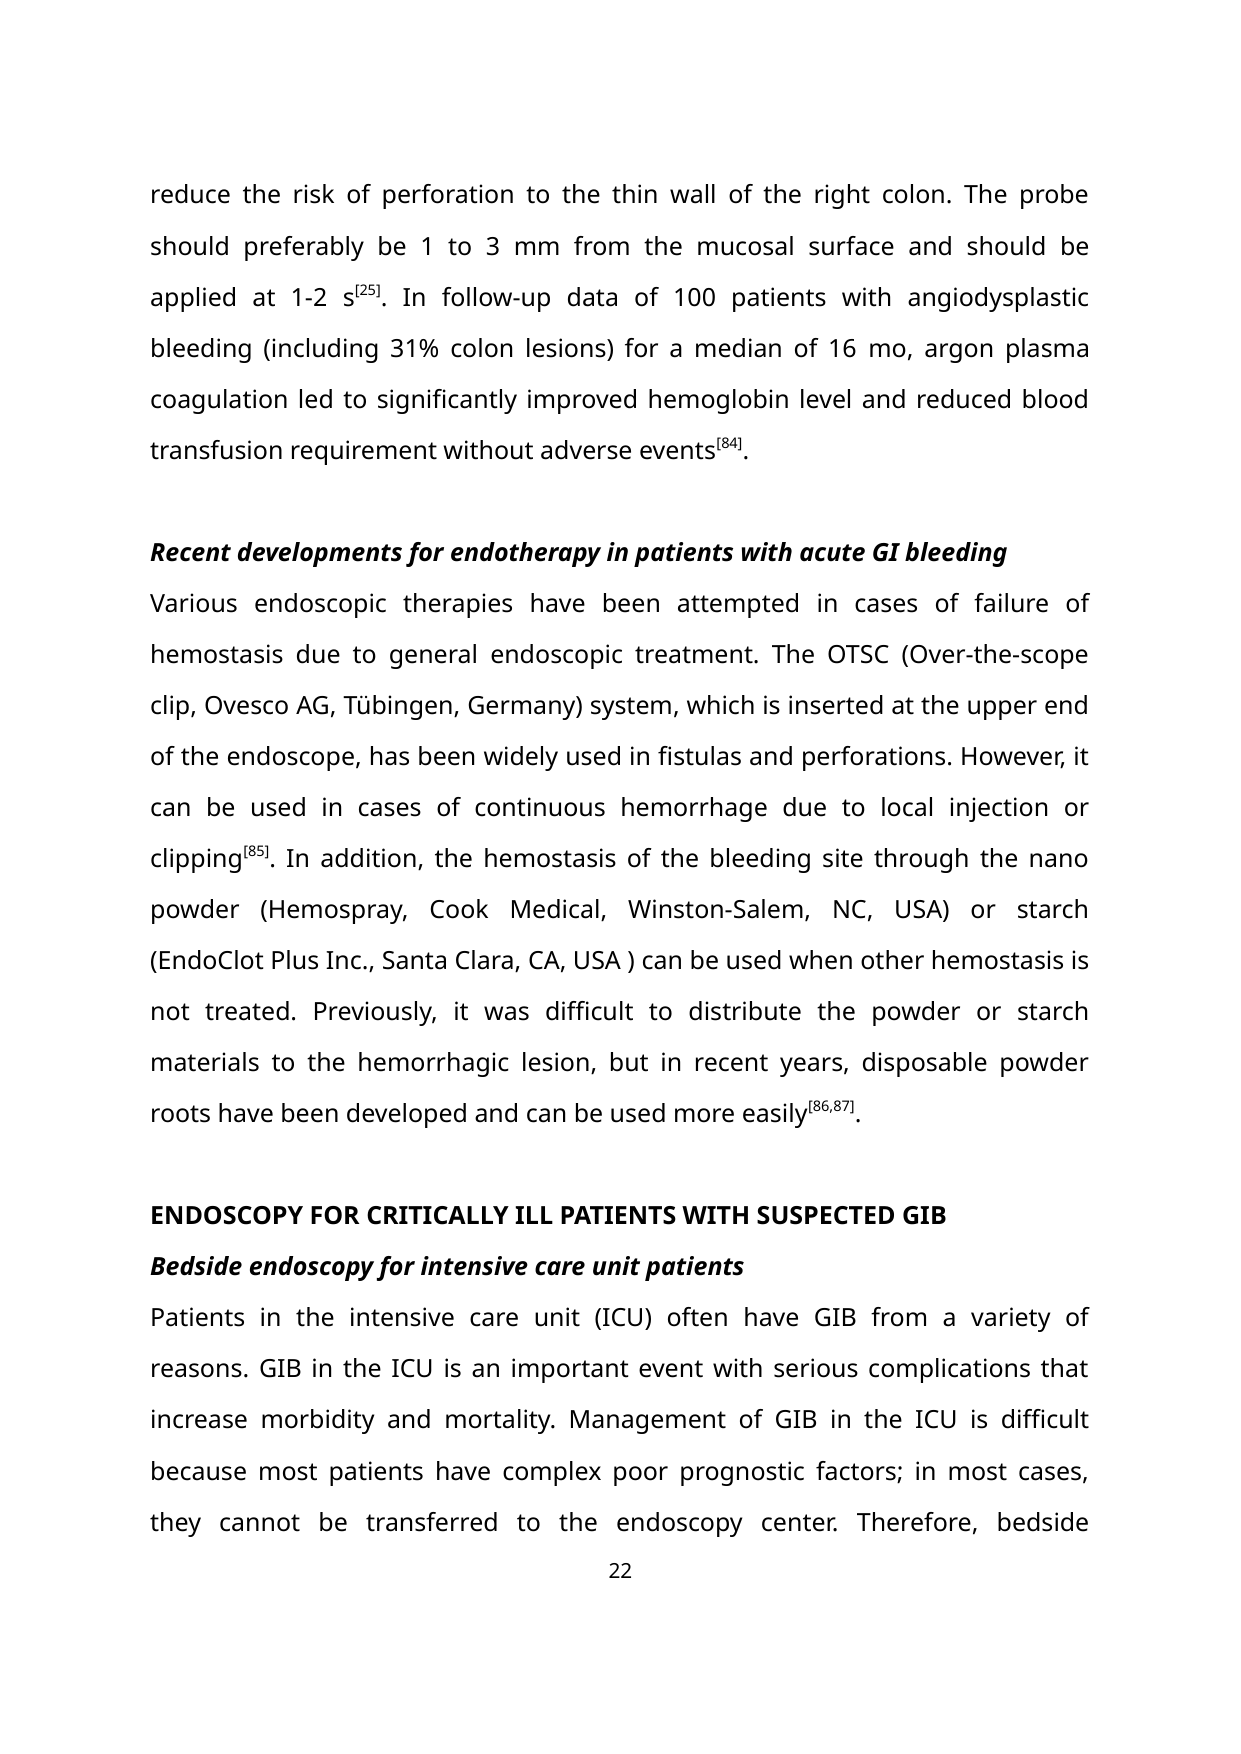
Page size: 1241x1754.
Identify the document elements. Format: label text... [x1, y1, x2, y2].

text ENDOSCOPY FOR CRITICALLY ILL PATIENTS WITH SUSPECTED GIB [150, 1198, 1090, 1232]
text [150, 177, 1090, 466]
text Various endoscopic therapies have been attempted in cases of failure of hemostasis due to general endoscopic treatment. The OTSC (Over-the-scope clip, Ovesco AG, Tübingen, Germany) system, which is inserted at the upper end of the endoscope, has been widely used in fistulas and perforations. However, it can be used in cases of continuous hemorrhage due to local injection or clipping[85]. In addition, the hemostasis of the bleeding site through the nano powder (Hemospray, Cook Medical, Winston-Salem, NC, USA) or starch (EndoClot Plus Inc., Santa Clara, CA, USA ) can be used when other hemostasis is not treated. Previously, it was difficult to distribute the powder or starch materials to the hemorrhagic lesion, but in recent years, disposable powder roots have been developed and can be used more easily[86,87]. [150, 586, 1090, 1130]
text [150, 1300, 1090, 1538]
text Bedside endoscopy for intensive care unit patients [150, 1249, 1090, 1283]
text Recent developments for endotherapy in patients with acute GI bleeding [150, 534, 1090, 568]
